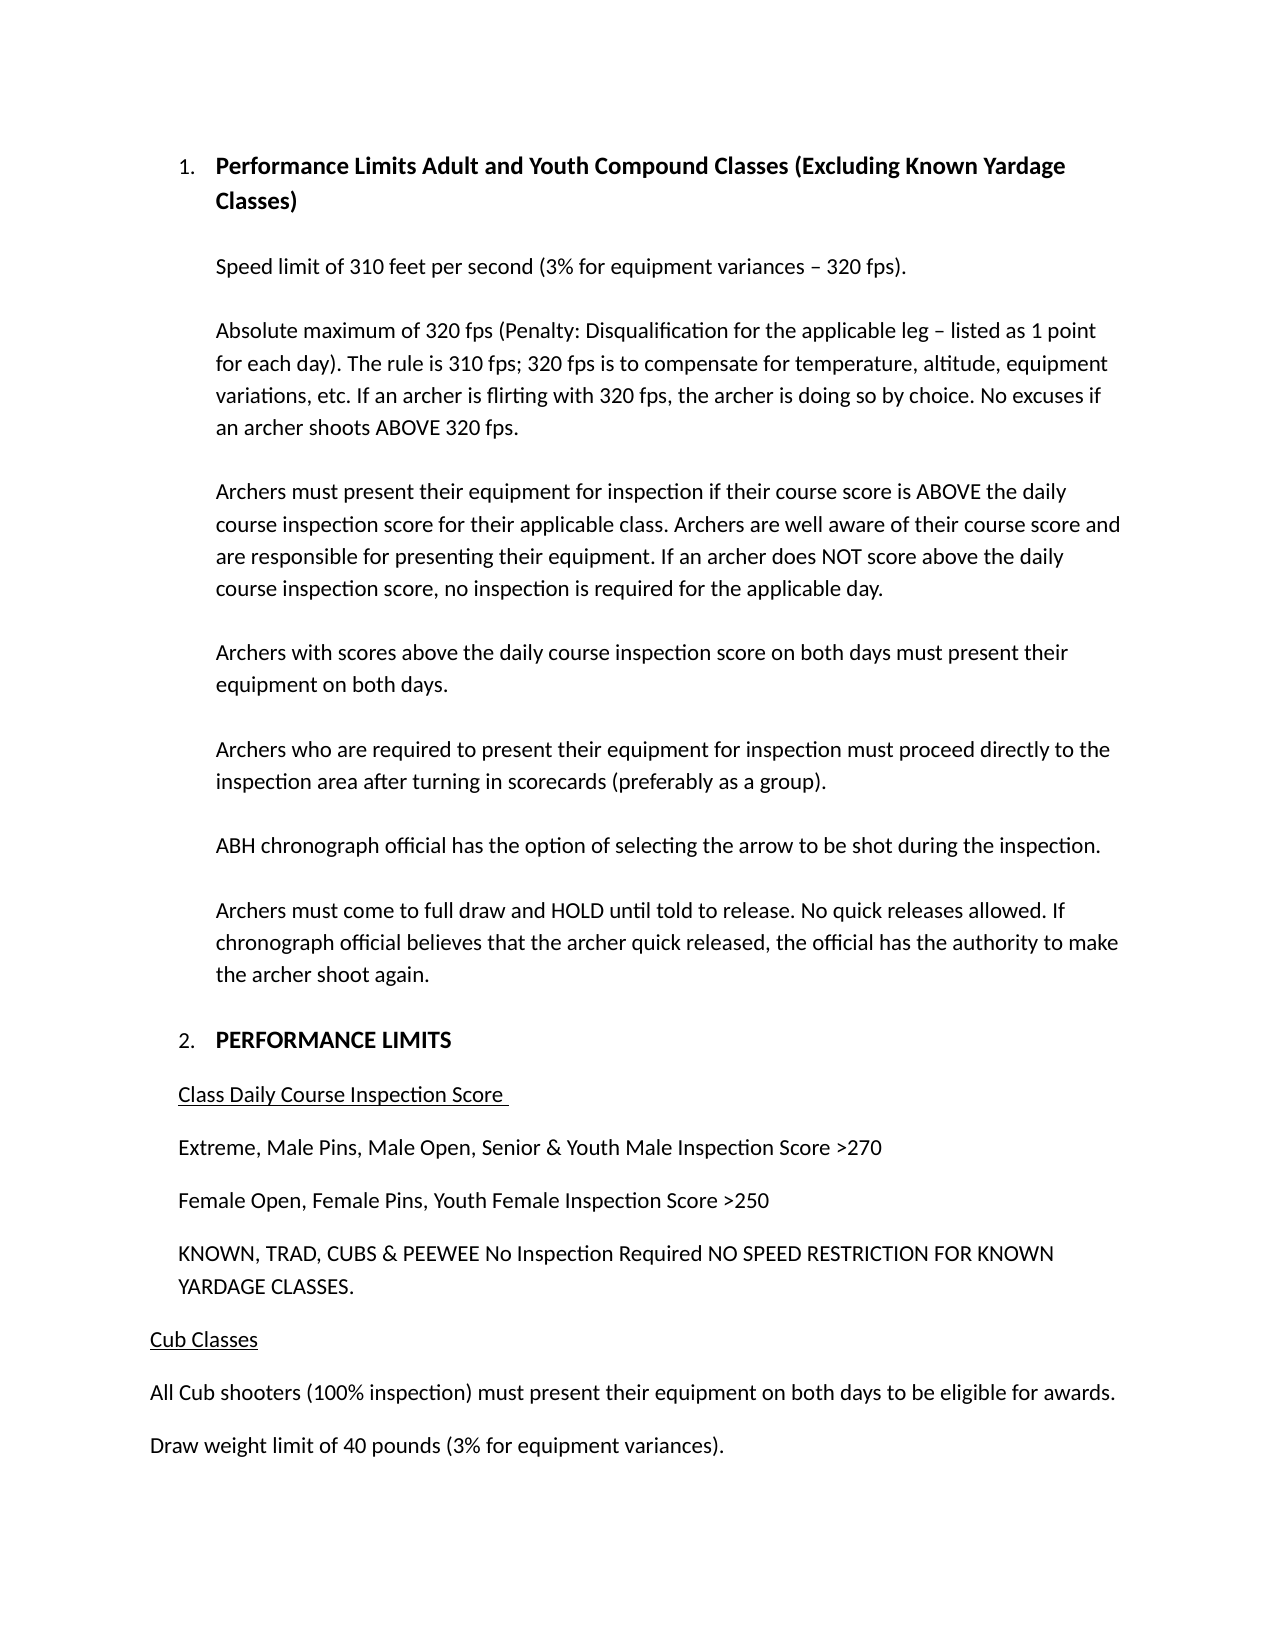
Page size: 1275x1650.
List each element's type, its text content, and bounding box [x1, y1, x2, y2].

text All Cub shooters (100% inspection) must present their equipment on both days to be eligible for awards. [150, 1378, 1125, 1406]
list Archers must present their equipment for inspection if their course score is ABOVE the daily course inspection score for their applicable class. Archers are well aware of their course score and are responsible for presenting their equipment. If an archer does NOT score above the daily course inspection score, no inspection is required for the applicable day. [216, 477, 1125, 602]
list Absolute maximum of 320 fps (Penalty: Disqualification for the applicable leg – listed as 1 point for each day). The rule is 310 fps; 320 fps is to compensate for temperature, altitude, equipment variations, etc. If an archer is flirting with 320 fps, the archer is doing so by choice. No excuses if an archer shoots ABOVE 320 fps. [216, 317, 1125, 441]
text Extreme, Male Pins, Male Open, Senior & Youth Male Inspection Score >270 [178, 1133, 1125, 1162]
text Draw weight limit of 40 pounds (3% for equipment variances). [150, 1431, 1125, 1459]
text Class Daily Course Inspection Score [178, 1081, 1125, 1108]
list PERFORMANCE LIMITS [178, 1025, 1125, 1055]
list Archers must come to full draw and HOLD until told to release. No quick releases allowed. If chronograph official believes that the archer quick released, the official has the authority to make the archer shoot again. [216, 896, 1125, 988]
list Archers with scores above the daily course inspection score on both days must present their equipment on both days. [216, 638, 1125, 699]
text Cub Classes [150, 1325, 1125, 1353]
list Performance Limits Adult and Youth Compound Classes (Excluding Known Yardage Classes) [178, 150, 1125, 216]
list Speed limit of 310 feet per second (3% for equipment variances – 320 fps). [216, 252, 1125, 280]
list Archers who are required to present their equipment for inspection must proceed directly to the inspection area after turning in scorecards (preferably as a group). [216, 735, 1125, 795]
text Female Open, Female Pins, Youth Female Inspection Score >250 [178, 1187, 1125, 1214]
list ABH chronograph official has the option of selecting the arrow to be shot during the inspection. [216, 832, 1125, 859]
text KNOWN, TRAD, CUBS & PEEWEE No Inspection Required NO SPEED RESTRICTION FOR KNOWN YARDAGE CLASSES. [178, 1239, 1125, 1300]
